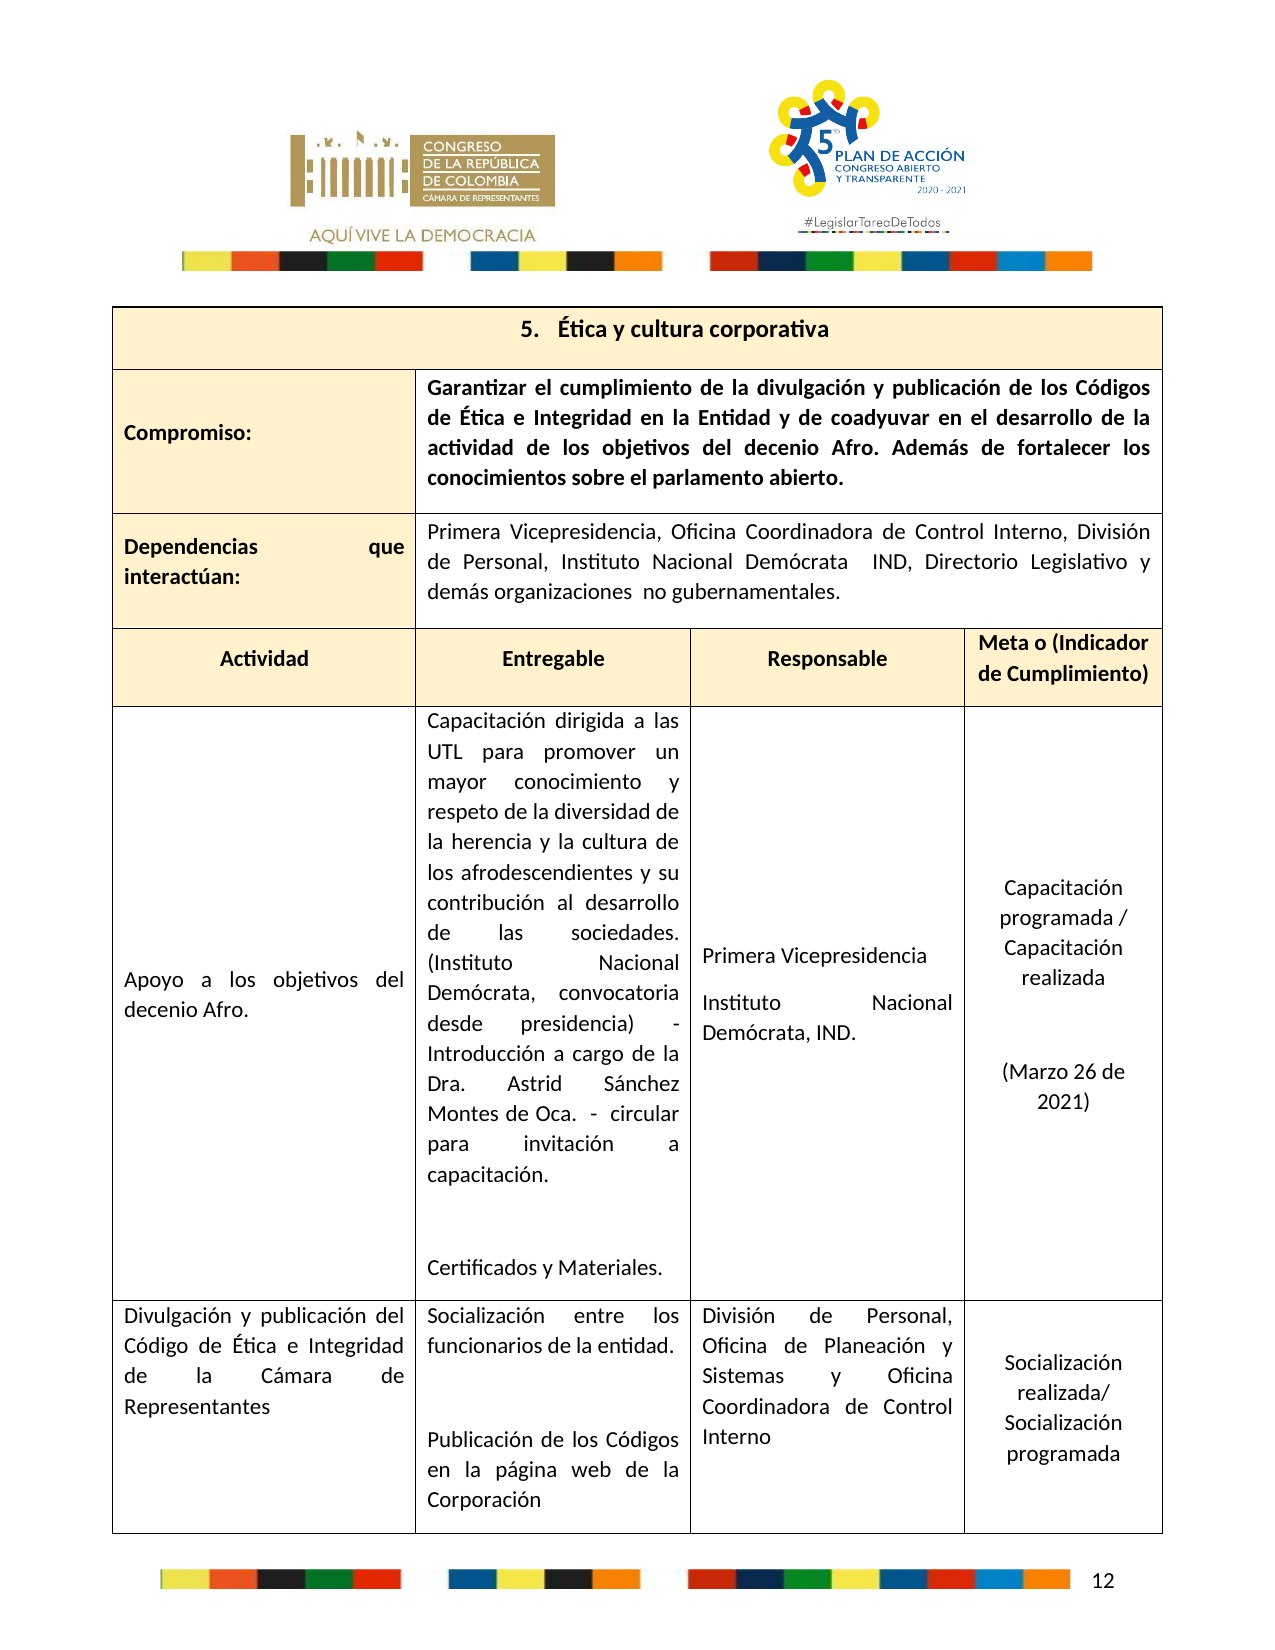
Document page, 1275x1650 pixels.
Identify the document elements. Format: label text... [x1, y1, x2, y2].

table_cell Capacitación programada / Capacitación realizada (Marzo 26 de 2021) [965, 707, 1162, 1300]
table_cell Compromiso: [113, 370, 415, 513]
table_cell Socialización realizada/ Socialización programada Publicación (Julio de 2021) [965, 1301, 1162, 1532]
table_cell Meta o (Indicador de Cumplimiento) [965, 629, 1162, 706]
table_cell Dependencias que interactúan: [113, 514, 415, 627]
table_cell Capacitación dirigida a las UTL para promover un mayor conocimiento y respeto de la diversidad de la herencia y la cultura de los afrodescendientes y su contribución al desarrollo de las sociedades. (Instituto Nacional Demócrata, convocatoria desde presidencia) - Introducción a cargo de la Dra. Astrid Sánchez Montes de Oca. - circular para invitación a capacitación. Certificados y Materiales. [416, 707, 690, 1300]
table_cell Divulgación y publicación del Código de Ética e Integridad de la Cámara de Representantes [113, 1301, 415, 1532]
table_cell Garantizar el cumplimiento de la divulgación y publicación de los Códigos de Ética e Integridad en la Entidad y de coadyuvar en el desarrollo de la actividad de los objetivos del decenio Afro. Además de fortalecer los conocimientos sobre el parlamento abierto. [416, 370, 1162, 513]
table_cell Entregable [416, 629, 690, 706]
table_cell Socialización entre los funcionarios de la entidad. Publicación de los Códigos en la página web de la Corporación [416, 1301, 690, 1532]
table_header Ética y cultura corporativa [113, 308, 1162, 369]
picture [160, 1568, 1071, 1589]
table_cell Apoyo a los objetivos del decenio Afro. [113, 707, 415, 1300]
picture [182, 59, 1093, 271]
table_cell División de Personal, Oficina de Planeación y Sistemas y Oficina Coordinadora de Control Interno [691, 1301, 964, 1532]
table_cell Primera Vicepresidencia, Oficina Coordinadora de Control Interno, División de Personal, Instituto Nacional Demócrata IND, Directorio Legislativo y demás organizaciones no gubernamentales. [416, 514, 1162, 627]
table_cell Responsable [691, 629, 964, 706]
table_cell Primera Vicepresidencia Instituto Nacional Demócrata, IND. [691, 707, 964, 1300]
table_cell Actividad [113, 629, 415, 706]
